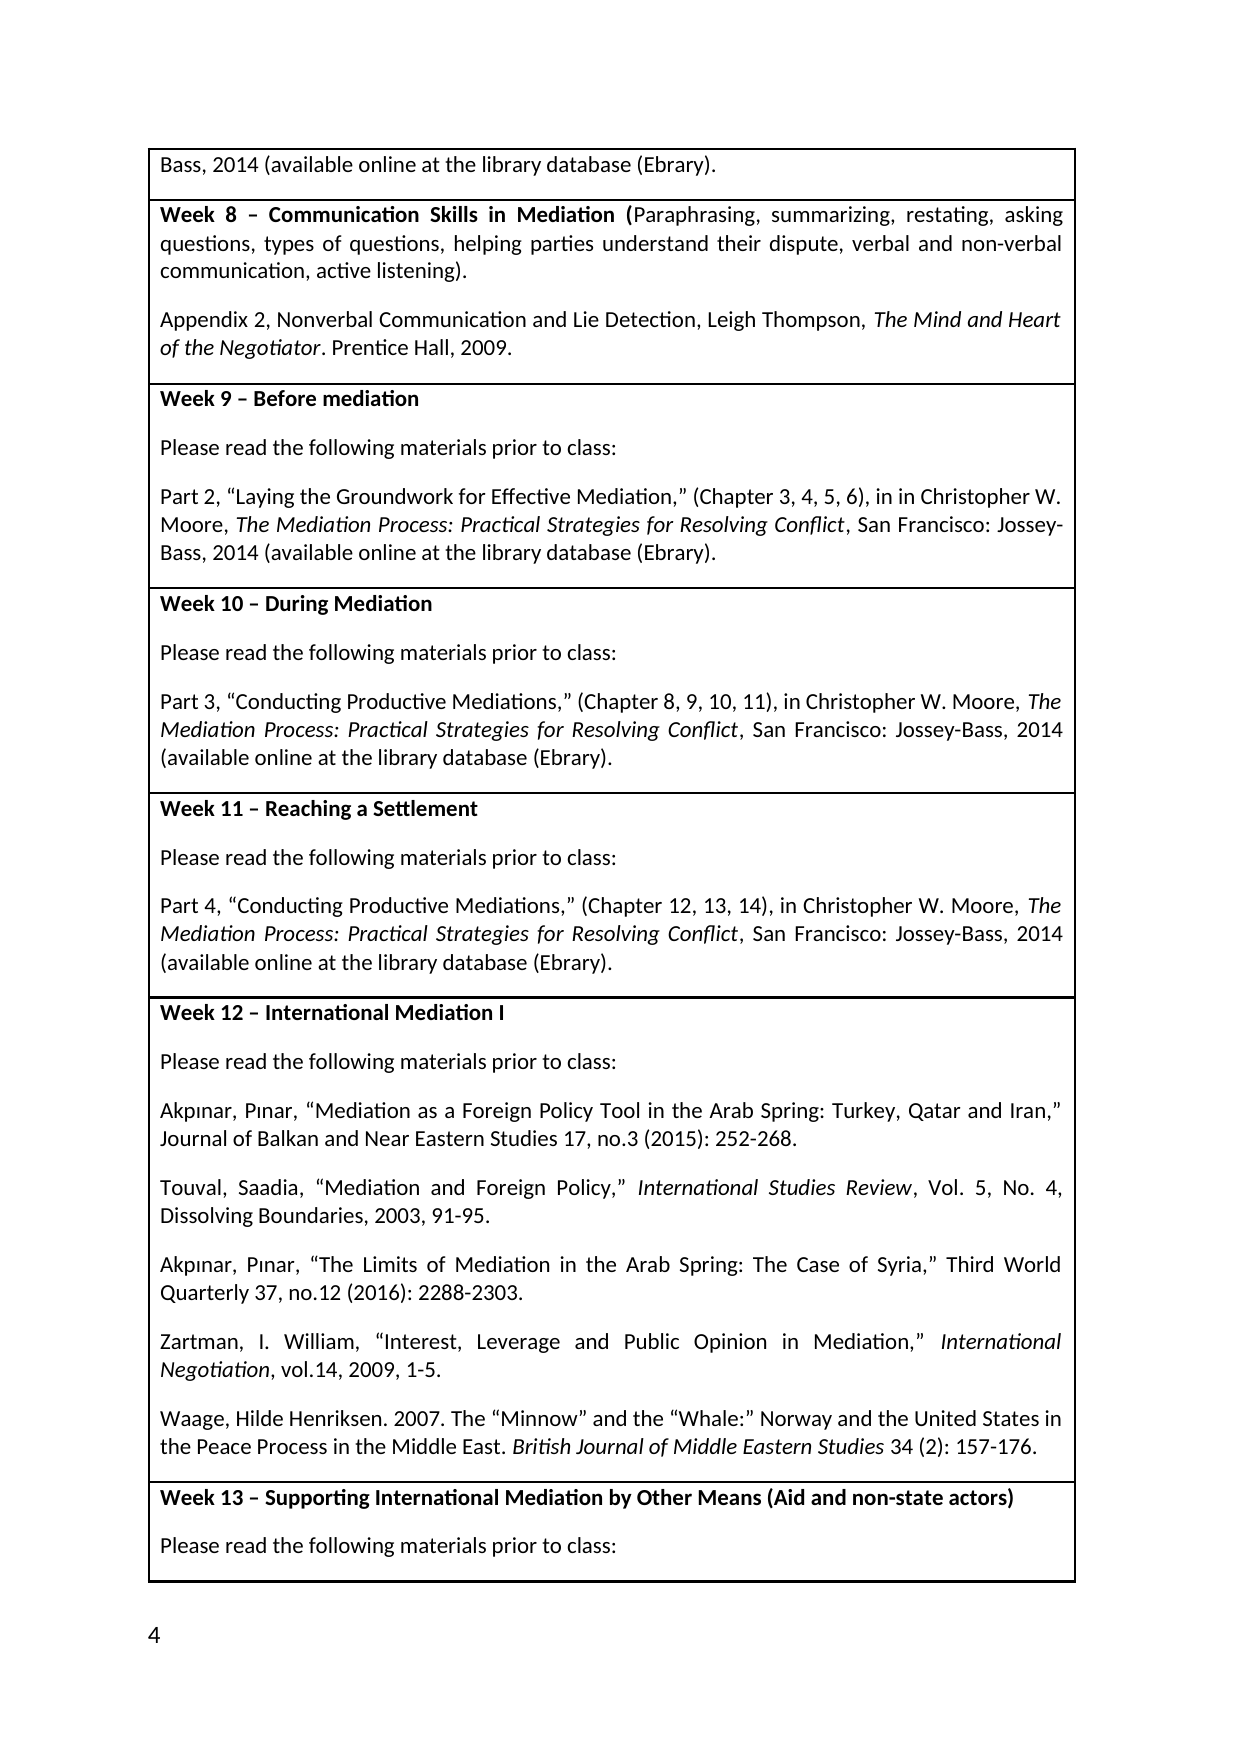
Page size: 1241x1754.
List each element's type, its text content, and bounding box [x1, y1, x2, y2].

table_cell Week 12 – International Mediation I Please read the following materials prior to class: Akpınar, Pınar, “Mediation as a Foreign Policy Tool in the Arab Spring: Turkey, Qatar and Iran,” Journal of Balkan and Near Eastern Studies 17, no.3 (2015): 252-268. Touval, Saadia, “Mediation and Foreign Policy,” International Studies Review, Vol. 5, No. 4, Dissolving Boundaries, 2003, 91-95. Akpınar, Pınar, “The Limits of Mediation in the Arab Spring: The Case of Syria,” Third World Quarterly 37, no.12 (2016): 2288-2303. Zartman, I. William, “Interest, Leverage and Public Opinion in Mediation,” International Negotiation, vol.14, 2009, 1-5. Waage, Hilde Henriksen. 2007. The “Minnow” and the “Whale:” Norway and the United States in the Peace Process in the Middle East. British Journal of Middle Eastern Studies 34 (2): 157-176. [150, 999, 1074, 1481]
table_cell Week 10 – During Mediation Please read the following materials prior to class: Part 3, “Conducting Productive Mediations,” (Chapter 8, 9, 10, 11), in Christopher W. Moore, The Mediation Process: Practical Strategies for Resolving Conflict, San Francisco: Jossey-Bass, 2014 (available online at the library database (Ebrary). [150, 589, 1074, 792]
table_cell Week 8 – Communication Skills in Mediation (Paraphrasing, summarizing, restating, asking questions, types of questions, helping parties understand their dispute, verbal and non-verbal communication, active listening). Appendix 2, Nonverbal Communication and Lie Detection, Leigh Thompson, The Mind and Heart of the Negotiator. Prentice Hall, 2009. [150, 201, 1074, 382]
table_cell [150, 150, 1074, 198]
table_cell Week 11 – Reaching a Settlement Please read the following materials prior to class: Part 4, “Conducting Productive Mediations,” (Chapter 12, 13, 14), in Christopher W. Moore, The Mediation Process: Practical Strategies for Resolving Conflict, San Francisco: Jossey-Bass, 2014 (available online at the library database (Ebrary). [150, 794, 1074, 996]
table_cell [150, 1483, 1074, 1580]
table_cell Week 9 – Before mediation Please read the following materials prior to class: Part 2, “Laying the Groundwork for Effective Mediation,” (Chapter 3, 4, 5, 6), in in Christopher W. Moore, The Mediation Process: Practical Strategies for Resolving Conflict, San Francisco: Jossey-Bass, 2014 (available online at the library database (Ebrary). [150, 385, 1074, 587]
